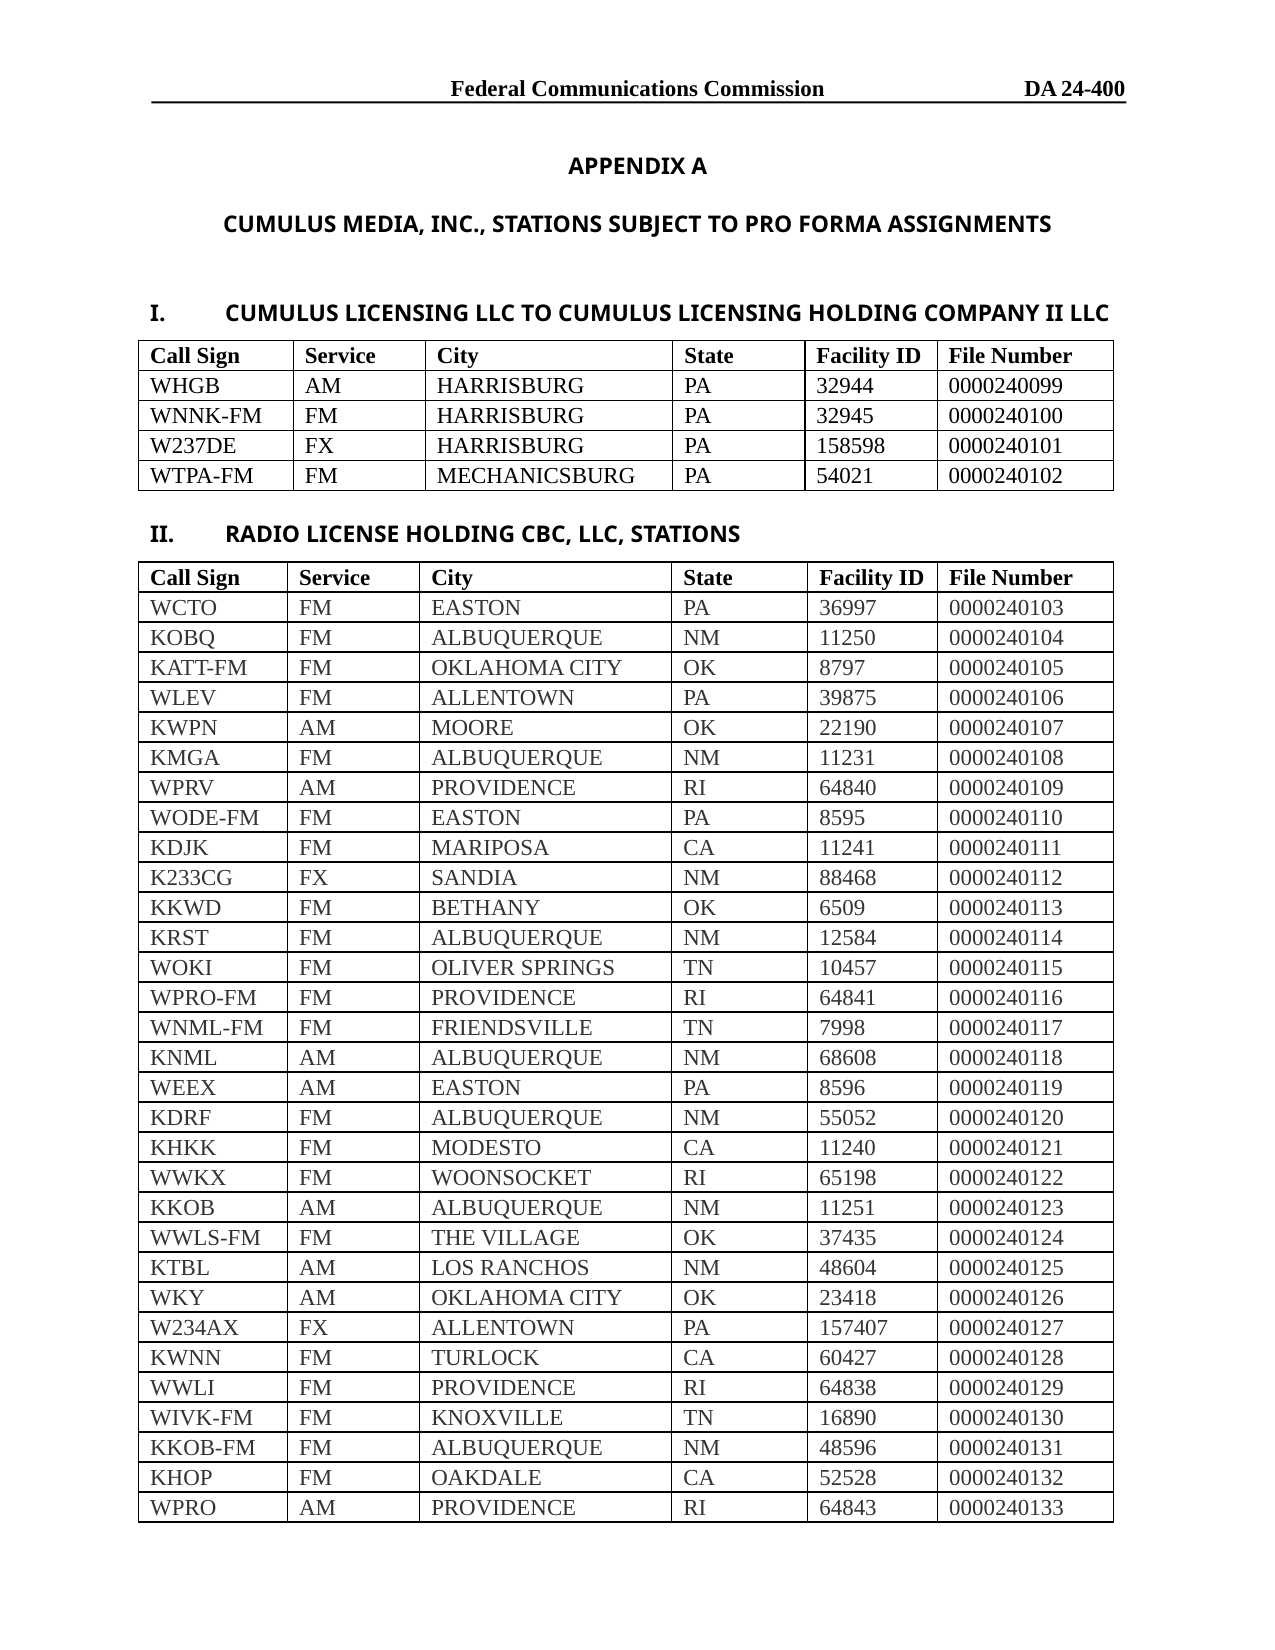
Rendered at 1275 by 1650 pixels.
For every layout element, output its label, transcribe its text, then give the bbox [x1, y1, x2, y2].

table_cell 39875 [808, 683, 937, 711]
table_header File Number [938, 341, 1113, 370]
table_cell FM [288, 743, 419, 771]
table_cell ALBUQUERQUE [420, 743, 671, 771]
table_cell WOONSOCKET [420, 1163, 671, 1191]
table_cell FX [288, 1313, 419, 1341]
table_cell 0000240126 [938, 1283, 1113, 1311]
table_cell PA [672, 683, 807, 711]
table_cell 64840 [808, 773, 937, 801]
table_cell WCTO [139, 593, 287, 621]
table_cell KNOXVILLE [420, 1403, 671, 1431]
table_cell OK [672, 1223, 807, 1251]
table_cell EASTON [420, 1073, 671, 1101]
table_cell TURLOCK [420, 1343, 671, 1371]
table_header Call Sign [139, 563, 287, 591]
table_cell AM [288, 713, 419, 741]
table_cell 11241 [808, 833, 937, 861]
table_cell HARRISBURG [426, 401, 672, 430]
table_cell FM [288, 833, 419, 861]
table_cell PA [672, 1073, 807, 1101]
table_header Service [294, 341, 425, 370]
table_cell 12584 [808, 923, 937, 951]
table_cell 52528 [808, 1463, 937, 1491]
table_cell FX [288, 863, 419, 891]
table_cell 0000240124 [938, 1223, 1113, 1251]
table_cell NM [672, 863, 807, 891]
table_cell 0000240133 [938, 1493, 1113, 1521]
table_cell LOS RANCHOS [420, 1253, 671, 1281]
table_cell ALBUQUERQUE [420, 1103, 671, 1131]
table_cell AM [288, 773, 419, 801]
table_cell WODE-FM [139, 803, 287, 831]
table_cell KWPN [139, 713, 287, 741]
table_cell 0000240112 [938, 863, 1113, 891]
table_cell KHOP [139, 1463, 287, 1491]
table_cell FX [294, 431, 425, 460]
table_cell W234AX [139, 1313, 287, 1341]
table_cell PA [673, 461, 804, 490]
table_cell WIVK-FM [139, 1403, 287, 1431]
table_header Facility ID [808, 563, 937, 591]
table_cell RI [672, 1163, 807, 1191]
table_cell 0000240108 [938, 743, 1113, 771]
table_cell 0000240119 [938, 1073, 1113, 1101]
table_cell FM [288, 1373, 419, 1401]
table_cell 37435 [808, 1223, 937, 1251]
table_cell 32945 [806, 401, 937, 430]
table_cell AM [294, 371, 425, 400]
table_cell 36997 [808, 593, 937, 621]
table_cell CA [672, 1343, 807, 1371]
table_cell 0000240114 [938, 923, 1113, 951]
table_cell 64841 [808, 983, 937, 1011]
table_cell AM [288, 1193, 419, 1221]
table_cell 0000240116 [938, 983, 1113, 1011]
table_cell 23418 [808, 1283, 937, 1311]
table_cell NM [672, 1043, 807, 1071]
table_cell 64838 [808, 1373, 937, 1401]
table_cell RI [672, 983, 807, 1011]
table_cell 0000240128 [938, 1343, 1113, 1371]
table_cell 22190 [808, 713, 937, 741]
table_cell 0000240110 [938, 803, 1113, 831]
table_cell ALBUQUERQUE [420, 623, 671, 651]
table_cell FM [288, 1223, 419, 1251]
table_cell 0000240120 [938, 1103, 1113, 1131]
table_cell NM [672, 1193, 807, 1221]
table_cell 8797 [808, 653, 937, 681]
table_cell OK [672, 653, 807, 681]
table_header Call Sign [139, 341, 293, 370]
table_cell FM [288, 1433, 419, 1461]
table_cell WPRO-FM [139, 983, 287, 1011]
table_cell FM [288, 893, 419, 921]
table_cell KDJK [139, 833, 287, 861]
table_cell AM [288, 1073, 419, 1101]
table_cell ALBUQUERQUE [420, 1043, 671, 1071]
table_cell WEEX [139, 1073, 287, 1101]
table_cell 6509 [808, 893, 937, 921]
table_cell OAKDALE [420, 1463, 671, 1491]
table_cell 0000240125 [938, 1253, 1113, 1281]
table_cell AM [288, 1043, 419, 1071]
table_cell 0000240101 [938, 431, 1113, 460]
table_cell AM [288, 1253, 419, 1281]
table_cell KTBL [139, 1253, 287, 1281]
table_cell NM [672, 623, 807, 651]
table_cell PROVIDENCE [420, 773, 671, 801]
table_cell AM [288, 1493, 419, 1521]
table_cell FM [288, 1163, 419, 1191]
table_cell KDRF [139, 1103, 287, 1131]
table_header City [426, 341, 672, 370]
table_cell FM [294, 461, 425, 490]
table_cell 0000240130 [938, 1403, 1113, 1431]
table_cell WWLS-FM [139, 1223, 287, 1251]
table_cell 65198 [808, 1163, 937, 1191]
table_cell 0000240122 [938, 1163, 1113, 1191]
table_cell AM [288, 1283, 419, 1311]
table_cell FRIENDSVILLE [420, 1013, 671, 1041]
table_cell FM [288, 1133, 419, 1161]
table_cell 0000240100 [938, 401, 1113, 430]
table_cell 0000240102 [938, 461, 1113, 490]
table_cell WLEV [139, 683, 287, 711]
table_cell OK [672, 893, 807, 921]
table_cell FM [288, 803, 419, 831]
table_cell FM [288, 683, 419, 711]
table_header State [672, 563, 807, 591]
table_cell SANDIA [420, 863, 671, 891]
table_cell 0000240117 [938, 1013, 1113, 1041]
table_cell OKLAHOMA CITY [420, 653, 671, 681]
table_cell RI [672, 1493, 807, 1521]
table_cell PA [673, 401, 804, 430]
table_cell FM [288, 1343, 419, 1371]
table_cell PA [672, 1313, 807, 1341]
table_cell 0000240123 [938, 1193, 1113, 1221]
table_cell 16890 [808, 1403, 937, 1431]
table_cell 8596 [808, 1073, 937, 1101]
table_cell KNML [139, 1043, 287, 1071]
table_cell 0000240129 [938, 1373, 1113, 1401]
table_cell PROVIDENCE [420, 1493, 671, 1521]
subtitle Cumulus licensing LLC to Cumulus licensing holding company ii LLC [150, 296, 1125, 328]
table_cell OK [672, 713, 807, 741]
table_cell KRST [139, 923, 287, 951]
table_cell EASTON [420, 803, 671, 831]
table_cell 64843 [808, 1493, 937, 1521]
table_cell FM [288, 923, 419, 951]
table_cell KKOB [139, 1193, 287, 1221]
table_cell PROVIDENCE [420, 1373, 671, 1401]
table_cell WPRO [139, 1493, 287, 1521]
table_cell OKLAHOMA CITY [420, 1283, 671, 1311]
table_cell ALLENTOWN [420, 683, 671, 711]
table_cell FM [288, 623, 419, 651]
text Appendix A [150, 150, 1125, 181]
table_cell 0000240132 [938, 1463, 1113, 1491]
table_cell 7998 [808, 1013, 937, 1041]
table_cell PA [673, 431, 804, 460]
table_cell 0000240121 [938, 1133, 1113, 1161]
table_cell FM [288, 983, 419, 1011]
table_cell 0000240113 [938, 893, 1113, 921]
table_cell 8595 [808, 803, 937, 831]
table_cell CA [672, 1463, 807, 1491]
table_header Service [288, 563, 419, 591]
table_cell 0000240109 [938, 773, 1113, 801]
table_cell EASTON [420, 593, 671, 621]
table_cell 0000240099 [938, 371, 1113, 400]
table_cell FM [288, 593, 419, 621]
table_cell 0000240131 [938, 1433, 1113, 1461]
table_cell BETHANY [420, 893, 671, 921]
table_cell 0000240105 [938, 653, 1113, 681]
table_cell KKWD [139, 893, 287, 921]
table_cell WWLI [139, 1373, 287, 1401]
table_cell TN [672, 1013, 807, 1041]
table_cell NM [672, 1433, 807, 1461]
table_cell FM [288, 1403, 419, 1431]
table_cell 158598 [806, 431, 937, 460]
table_cell PA [673, 371, 804, 400]
table_cell RI [672, 1373, 807, 1401]
subtitle Radio LIcense Holding CBC, LLC, Stations [150, 518, 1125, 549]
table_cell THE VILLAGE [420, 1223, 671, 1251]
table_cell ALBUQUERQUE [420, 923, 671, 951]
table_header City [420, 563, 671, 591]
table_cell ALLENTOWN [420, 1313, 671, 1341]
table_cell RI [672, 773, 807, 801]
table_cell KKOB-FM [139, 1433, 287, 1461]
table_cell TN [672, 953, 807, 981]
table_cell CA [672, 1133, 807, 1161]
table_cell KWNN [139, 1343, 287, 1371]
table_cell PA [672, 803, 807, 831]
table_cell 10457 [808, 953, 937, 981]
table_cell TN [672, 1403, 807, 1431]
table_cell 0000240115 [938, 953, 1113, 981]
table_header File Number [938, 563, 1113, 591]
table_cell W237DE [139, 431, 293, 460]
table_cell WOKI [139, 953, 287, 981]
table_cell WHGB [139, 371, 293, 400]
table_cell HARRISBURG [426, 431, 672, 460]
table_cell ALBUQUERQUE [420, 1193, 671, 1221]
table_cell 0000240107 [938, 713, 1113, 741]
table_cell FM [288, 1103, 419, 1131]
text Cumulus Media, Inc., Stations Subject to Pro Forma Assignments [150, 208, 1125, 239]
table_cell ALBUQUERQUE [420, 1433, 671, 1461]
table_cell WNNK-FM [139, 401, 293, 430]
table_cell 48604 [808, 1253, 937, 1281]
table_cell NM [672, 1103, 807, 1131]
table_cell 55052 [808, 1103, 937, 1131]
table_cell 11251 [808, 1193, 937, 1221]
table_cell 0000240111 [938, 833, 1113, 861]
table_cell 11250 [808, 623, 937, 651]
table_cell KHKK [139, 1133, 287, 1161]
table_cell FM [294, 401, 425, 430]
table_cell PROVIDENCE [420, 983, 671, 1011]
table_cell MECHANICSBURG [426, 461, 672, 490]
table_cell 88468 [808, 863, 937, 891]
table_cell 68608 [808, 1043, 937, 1071]
table_cell 11231 [808, 743, 937, 771]
table_cell 0000240118 [938, 1043, 1113, 1071]
table_cell MODESTO [420, 1133, 671, 1161]
table_cell KATT-FM [139, 653, 287, 681]
table_cell 60427 [808, 1343, 937, 1371]
table_cell NM [672, 743, 807, 771]
table_cell KOBQ [139, 623, 287, 651]
table_cell K233CG [139, 863, 287, 891]
table_cell PA [672, 593, 807, 621]
table_cell FM [288, 1013, 419, 1041]
table_cell MOORE [420, 713, 671, 741]
table_cell 157407 [808, 1313, 937, 1341]
table_cell 48596 [808, 1433, 937, 1461]
table_cell 54021 [806, 461, 937, 490]
table_cell KMGA [139, 743, 287, 771]
table_header Facility ID [806, 341, 937, 370]
table_cell WWKX [139, 1163, 287, 1191]
table_cell 0000240106 [938, 683, 1113, 711]
table_cell 0000240104 [938, 623, 1113, 651]
table_cell WTPA-FM [139, 461, 293, 490]
table_cell 0000240127 [938, 1313, 1113, 1341]
table_cell FM [288, 653, 419, 681]
table_cell OK [672, 1283, 807, 1311]
table_cell FM [288, 953, 419, 981]
table_cell WPRV [139, 773, 287, 801]
table_header State [673, 341, 804, 370]
table_cell WKY [139, 1283, 287, 1311]
table_cell NM [672, 1253, 807, 1281]
table_cell CA [672, 833, 807, 861]
table_cell NM [672, 923, 807, 951]
table_cell OLIVER SPRINGS [420, 953, 671, 981]
table_cell WNML-FM [139, 1013, 287, 1041]
table_cell MARIPOSA [420, 833, 671, 861]
table_cell HARRISBURG [426, 371, 672, 400]
table_cell 0000240103 [938, 593, 1113, 621]
table_cell 32944 [806, 371, 937, 400]
table_cell 11240 [808, 1133, 937, 1161]
table_cell FM [288, 1463, 419, 1491]
